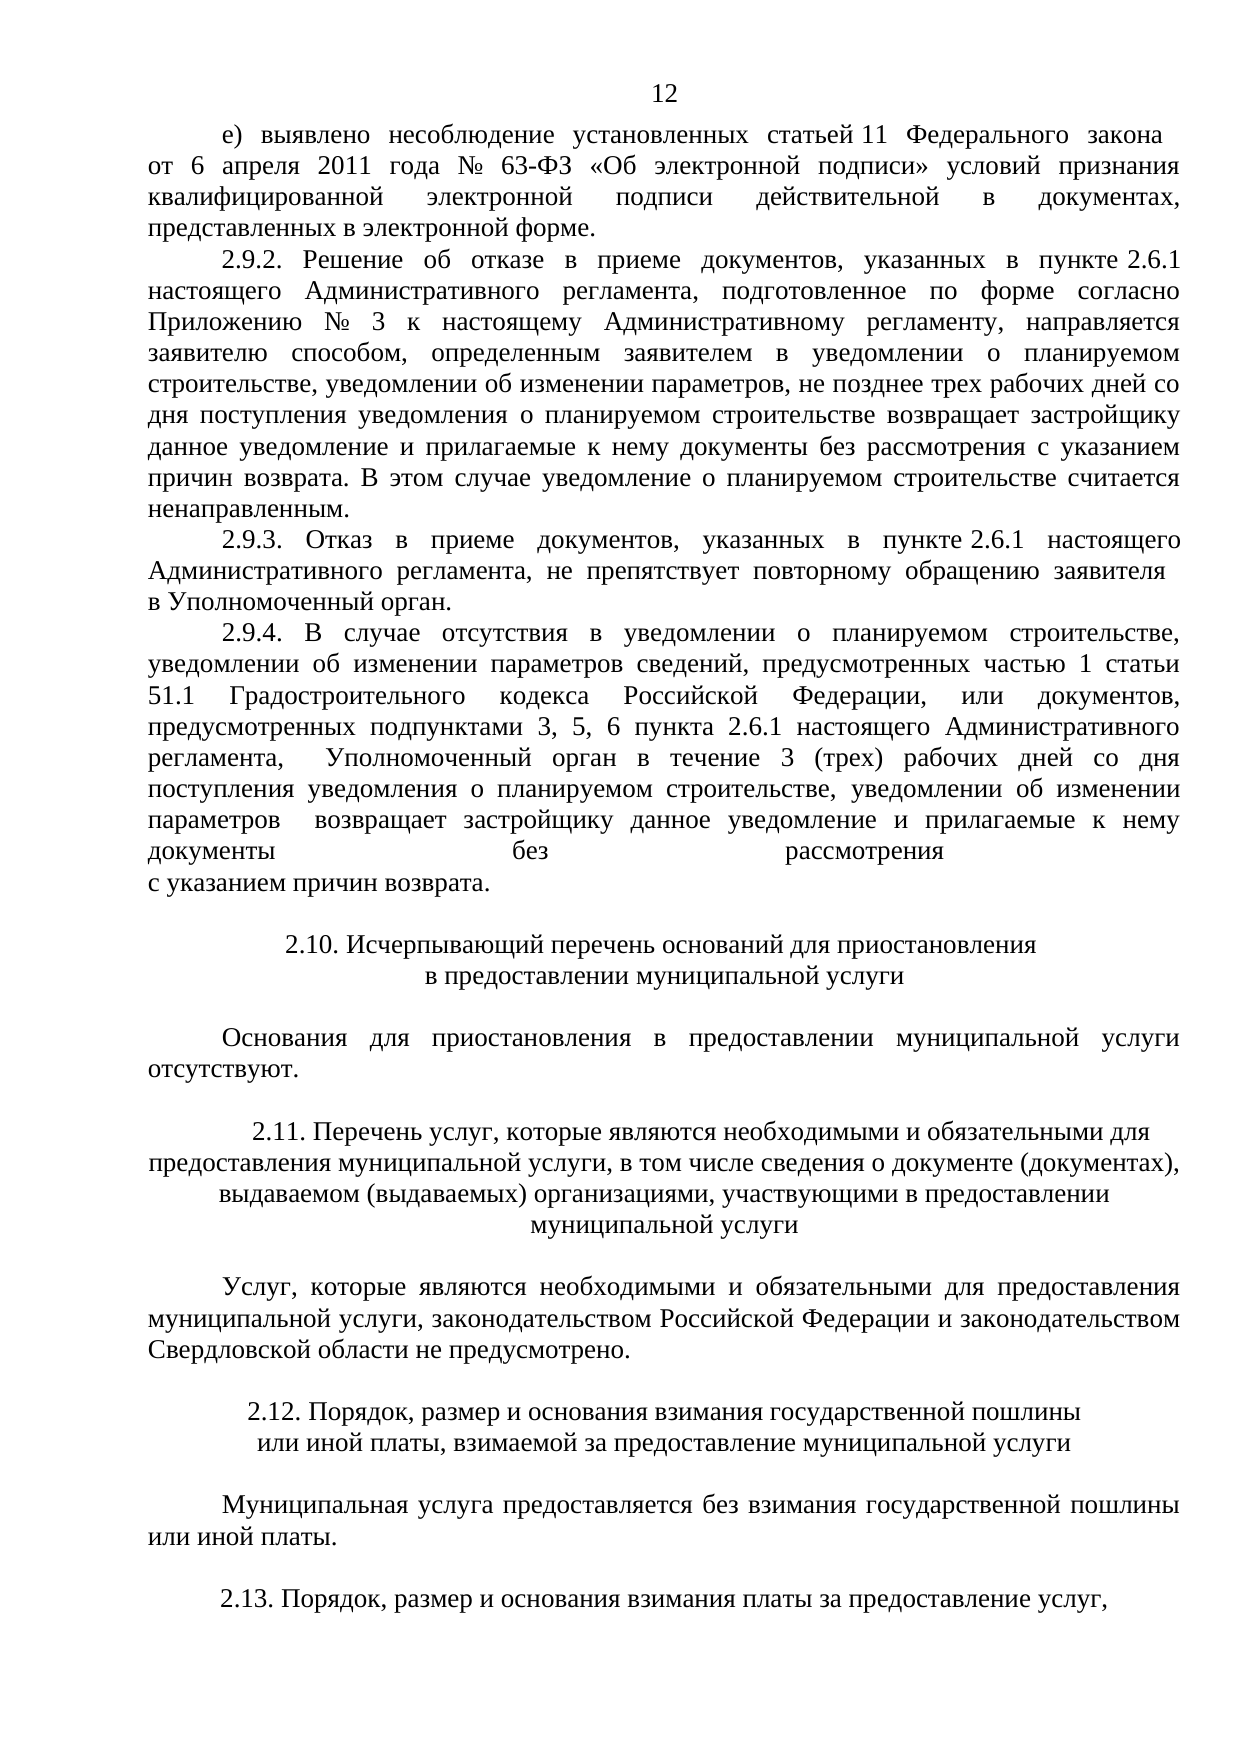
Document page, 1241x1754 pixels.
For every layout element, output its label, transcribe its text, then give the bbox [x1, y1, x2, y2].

text 2.9.2. Решение об отказе в приеме документов, указанных в пункте 2.6.1 настоящего Административного регламента, подготовленное по форме согласно Приложению № 3 к настоящему Административному регламенту, направляется заявителю способом, определенным заявителем в уведомлении о планируемом строительстве, уведомлении об изменении параметров, не позднее трех рабочих дней со дня поступления уведомления о планируемом строительстве возвращает застройщику данное уведомление и прилагаемые к нему документы без рассмотрения с указанием причин возврата. В этом случае уведомление о планируемом строительстве считается ненаправленным. [148, 243, 1181, 523]
text 2.9.4. В случае отсутствия в уведомлении о планируемом строительстве, уведомлении об изменении параметров сведений, предусмотренных частью 1 статьи 51.1 Градостроительного кодекса Российской Федерации, или документов, предусмотренных подпунктами 3, 5, 6 пункта 2.6.1 настоящего Административного регламента, Уполномоченный орган в течение 3 (трех) рабочих дней со дня поступления уведомления о планируемом строительстве, уведомлении об изменении параметров возвращает застройщику данное уведомление и прилагаемые к нему документы без рассмотрения с указанием причин возврата. [148, 616, 1181, 897]
text 2.9.3. Отказ в приеме документов, указанных в пункте 2.6.1 настоящего Административного регламента, не препятствует повторному обращению заявителя в Уполномоченный орган. [148, 523, 1181, 616]
text 2.12. Порядок, размер и основания взимания государственной пошлины [148, 1395, 1181, 1426]
text е) выявлено несоблюдение установленных статьей 11 Федерального закона от 6 апреля 2011 года № 63-ФЗ «Об электронной подписи» условий признания квалифицированной электронной подписи действительной в документах, представленных в электронной форме. [148, 118, 1181, 243]
text или иной платы, взимаемой за предоставление муниципальной услуги [148, 1426, 1181, 1457]
text Муниципальная услуга предоставляется без взимания государственной пошлины или иной платы. [148, 1488, 1181, 1551]
text Услуг, которые являются необходимыми и обязательными для предоставления муниципальной услуги, законодательством Российской Федерации и законодательством Свердловской области не предусмотрено. [148, 1271, 1181, 1364]
text 2.13. Порядок, размер и основания взимания платы за предоставление услуг, [148, 1582, 1181, 1613]
text 2.10. Исчерпывающий перечень оснований для приостановления в предоставлении муниципальной услуги [148, 928, 1181, 990]
text 2.11. Перечень услуг, которые являются необходимыми и обязательными для предоставления муниципальной услуги, в том числе сведения о документе (документах), выдаваемом (выдаваемых) организациями, участвующими в предоставлении муниципальной услуги [148, 1115, 1181, 1239]
text Основания для приостановления в предоставлении муниципальной услуги отсутствуют. [148, 1021, 1181, 1084]
